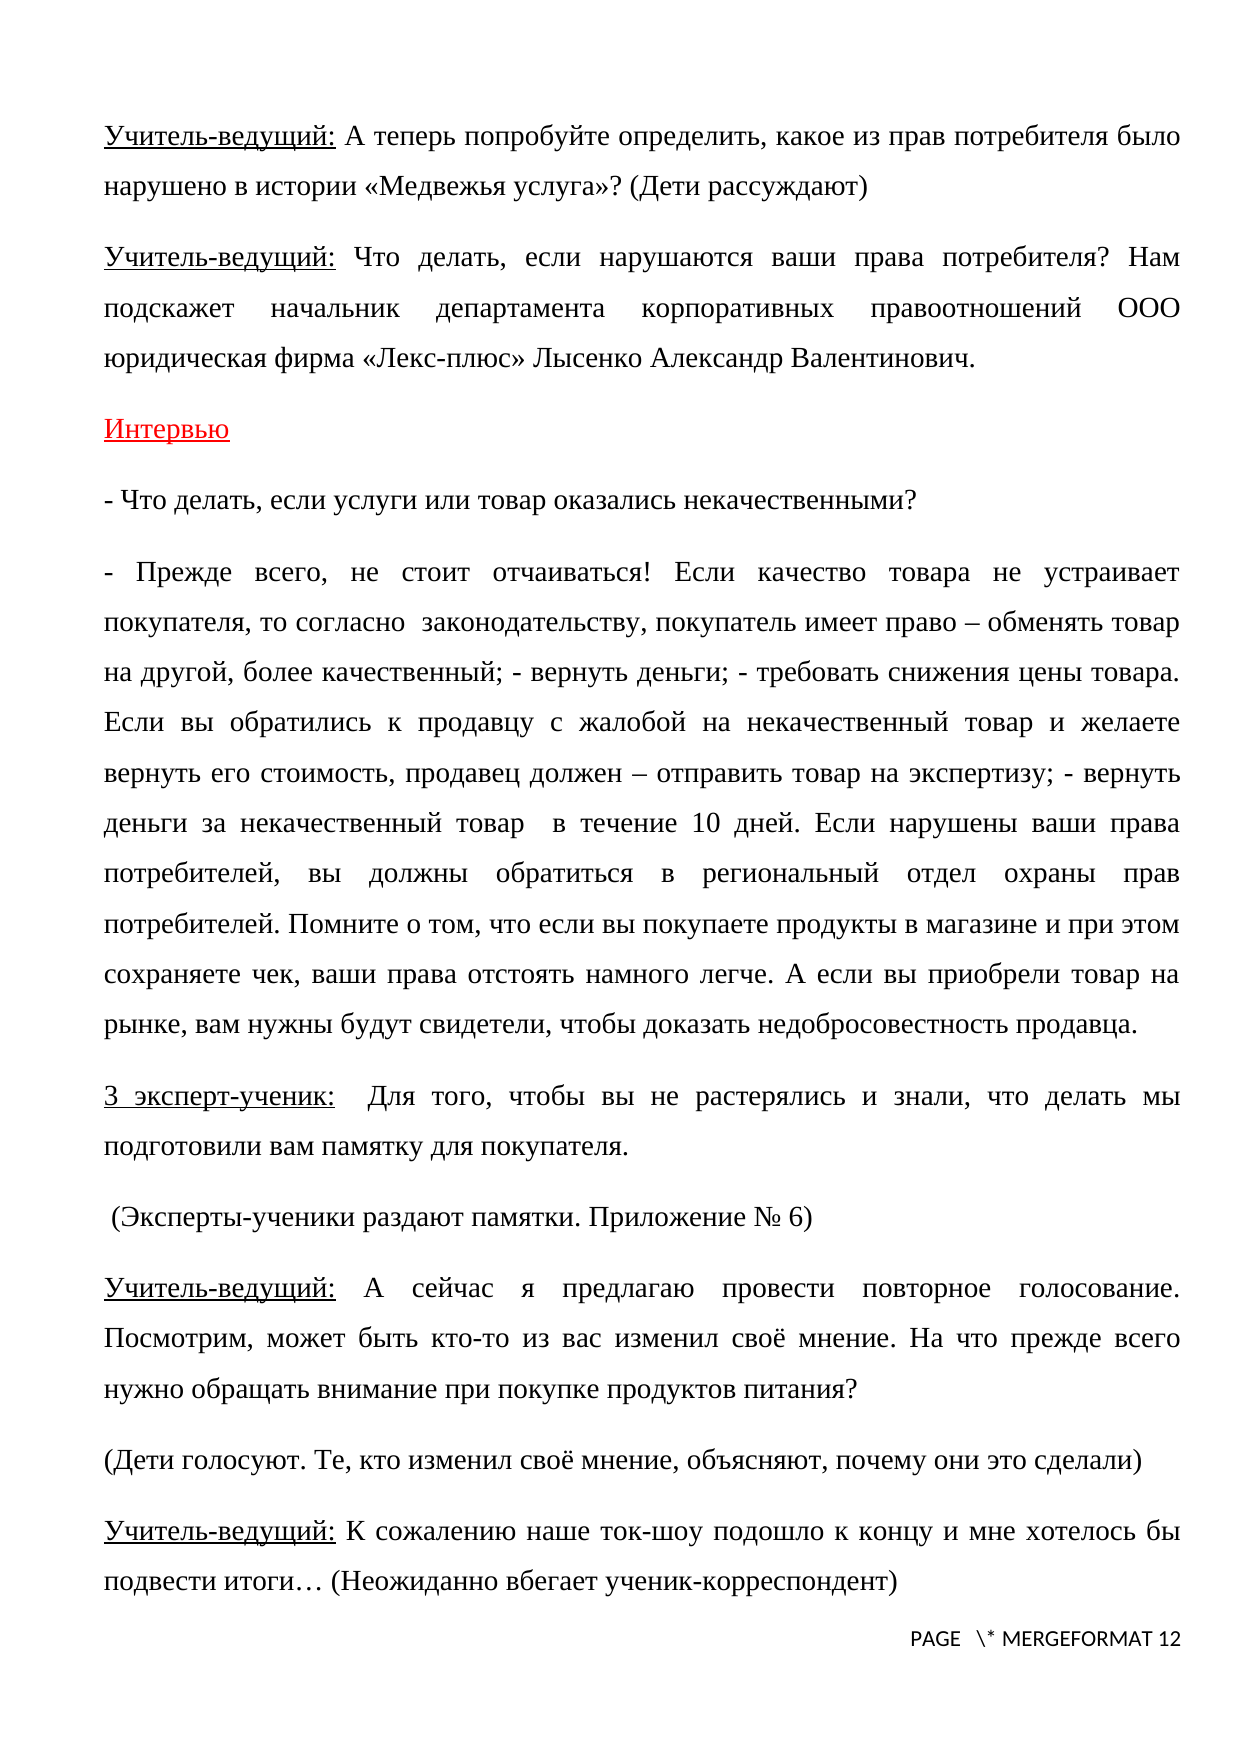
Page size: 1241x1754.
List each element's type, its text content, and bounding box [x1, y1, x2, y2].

text - Что делать, если услуги или товар оказались некачественными? [103, 482, 1181, 516]
text - Прежде всего, не стоит отчаиваться! Если качество товара не устраивает покупателя, то согласно законодательству, покупатель имеет право – обменять товар на другой, более качественный; - вернуть деньги; - требовать снижения цены товара. Если вы обратились к продавцу с жалобой на некачественный товар и желаете вернуть его стоимость, продавец должен – отправить товар на экспертизу; - вернуть деньги за некачественный товар в течение 10 дней. Если нарушены ваши права потребителей, вы должны обратиться в региональный отдел охраны прав потребителей. Помните о том, что если вы покупаете продукты в магазине и при этом сохраняете чек, ваши права отстоять намного легче. А если вы приобрели товар на рынке, вам нужны будут свидетели, чтобы доказать недобросовестность продавца. [103, 554, 1181, 1040]
text Учитель-ведущий: А сейчас я предлагаю провести повторное голосование. Посмотрим, может быть кто-то из вас изменил своё мнение. На что прежде всего нужно обращать внимание при покупке продуктов питания? [103, 1270, 1181, 1404]
text Учитель-ведущий: А теперь попробуйте определить, какое из прав потребителя было нарушено в истории «Медвежья услуга»? (Дети рассуждают) [103, 118, 1181, 202]
text (Эксперты-ученики раздают памятки. Приложение № 6) [103, 1199, 1181, 1233]
text Учитель-ведущий: Что делать, если нарушаются ваши права потребителя? Нам подскажет начальник департамента корпоративных правоотношений ООО юридическая фирма «Лекс-плюс» Лысенко Александр Валентинович. [103, 239, 1181, 374]
text Интервью [103, 411, 1181, 445]
text 3 эксперт-ученик: Для того, чтобы вы не растерялись и знали, что делать мы подготовили вам памятку для покупателя. [103, 1078, 1181, 1161]
text (Дети голосуют. Те, кто изменил своё мнение, объясняют, почему они это сделали) [103, 1442, 1181, 1476]
text Учитель-ведущий: К сожалению наше ток-шоу подошло к концу и мне хотелось бы подвести итоги… (Неожиданно вбегает ученик-корреспондент) [103, 1513, 1181, 1597]
